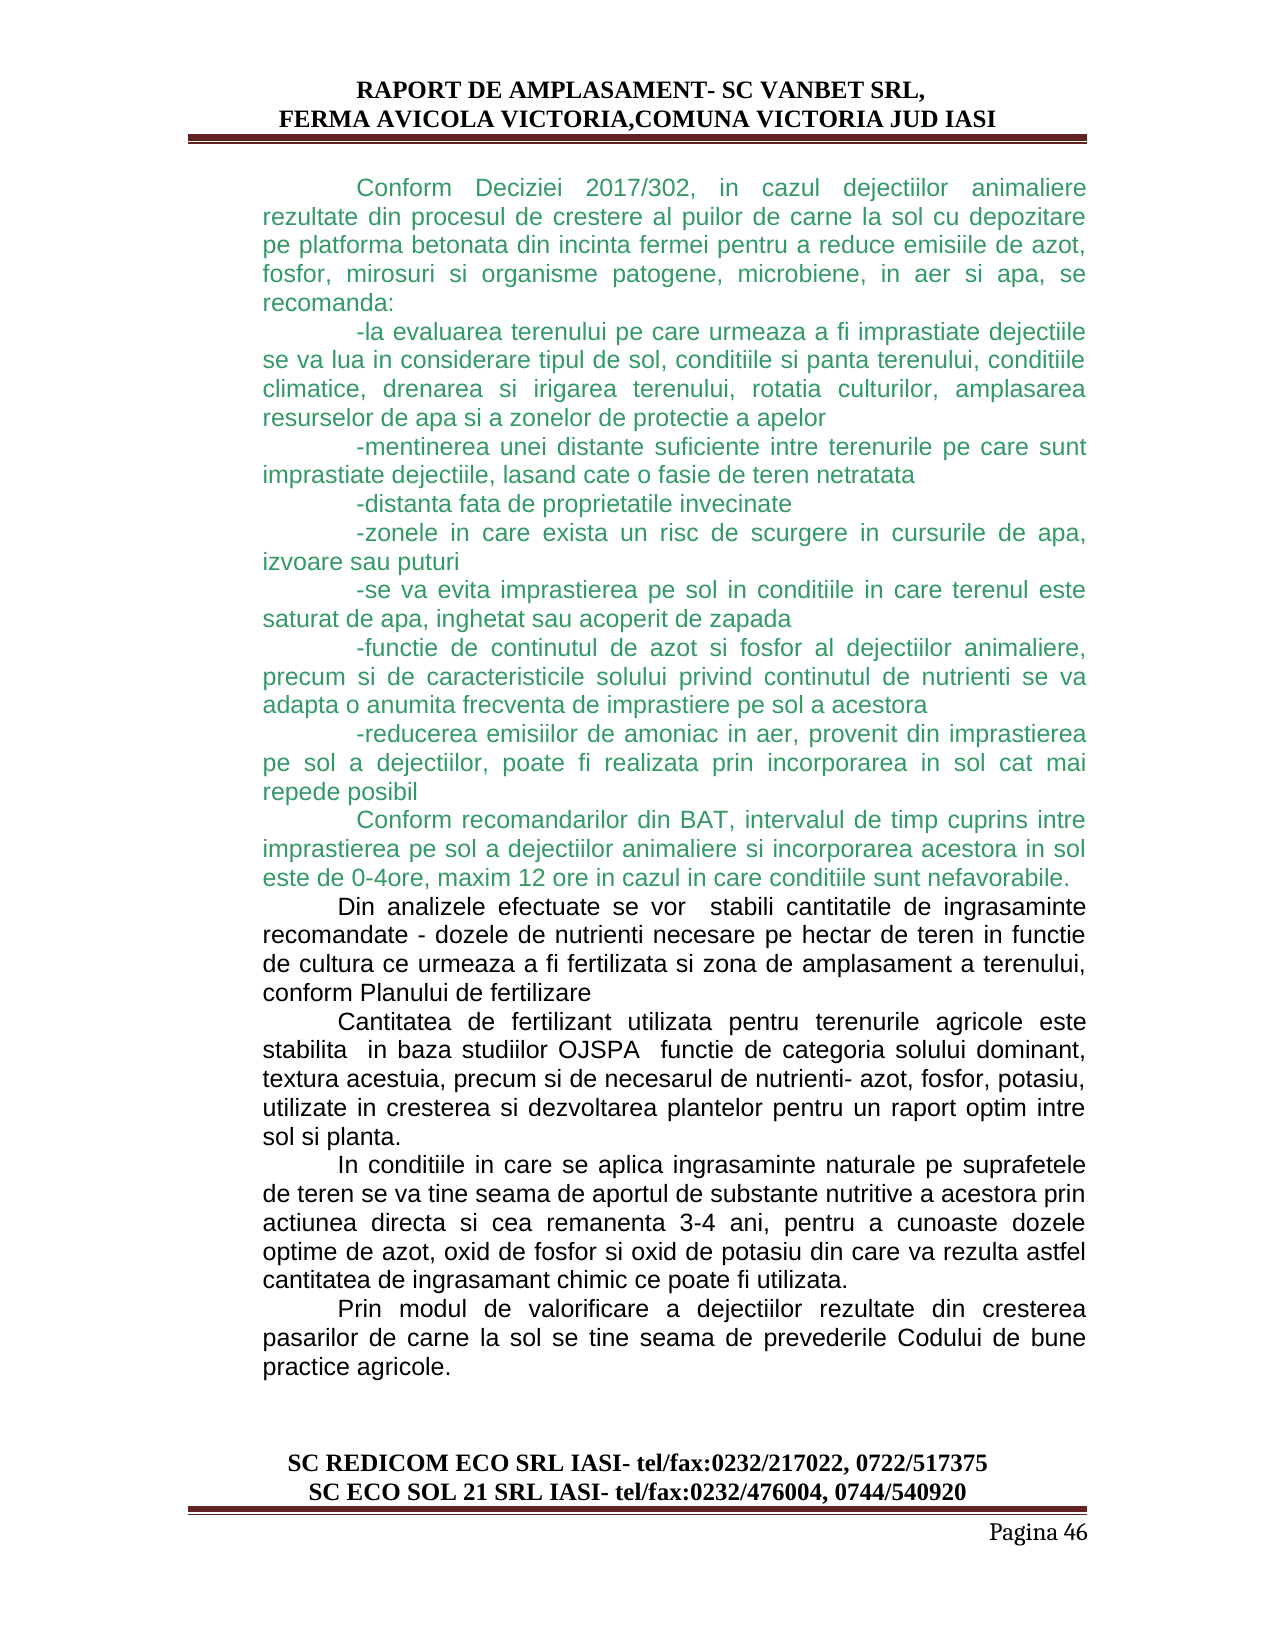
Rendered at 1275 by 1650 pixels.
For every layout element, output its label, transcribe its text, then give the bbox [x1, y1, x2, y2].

text Din analizele efectuate se vor stabili cantitatile de ingrasaminte recomandate - dozele de nutrienti necesare pe hectar de teren in functie de cultura ce urmeaza a fi fertilizata si zona de amplasament a terenului, conform Planului de fertilizare [262, 891, 1087, 1006]
text -mentinerea unei distante suficiente intre terenurile pe care sunt imprastiate dejectiile, lasand cate o fasie de teren netratata [262, 431, 1087, 489]
text -zonele in care exista un risc de scurgere in cursurile de apa, izvoare sau puturi [262, 518, 1087, 575]
text -distanta fata de proprietatile invecinate [262, 489, 1087, 518]
text In conditiile in care se aplica ingrasaminte naturale pe suprafetele de teren se va tine seama de aportul de substante nutritive a acestora prin actiunea directa si cea remanenta 3-4 ani, pentru a cunoaste dozele optime de azot, oxid de fosfor si oxid de potasiu din care va rezulta astfel cantitatea de ingrasamant chimic ce poate fi utilizata. [262, 1150, 1087, 1294]
text -la evaluarea terenului pe care urmeaza a fi imprastiate dejectiile se va lua in considerare tipul de sol, conditiile si panta terenului, conditiile climatice, drenarea si irigarea terenului, rotatia culturilor, amplasarea resurselor de apa si a zonelor de protectie a apelor [262, 316, 1087, 431]
text Conform Deciziei 2017/302, in cazul dejectiilor animaliere rezultate din procesul de crestere al puilor de carne la sol cu depozitare pe platforma betonata din incinta fermei pentru a reduce emisiile de azot, fosfor, mirosuri si organisme patogene, microbiene, in aer si apa, se recomanda: [262, 173, 1087, 316]
text Cantitatea de fertilizant utilizata pentru terenurile agricole este stabilita in baza studiilor OJSPA functie de categoria solului dominant, textura acestuia, precum si de necesarul de nutrienti- azot, fosfor, potasiu, utilizate in cresterea si dezvoltarea plantelor pentru un raport optim intre sol si planta. [262, 1006, 1087, 1150]
text -reducerea emisiilor de amoniac in aer, provenit din imprastierea pe sol a dejectiilor, poate fi realizata prin incorporarea in sol cat mai repede posibil [262, 719, 1087, 805]
text Conform recomandarilor din BAT, intervalul de timp cuprins intre imprastierea pe sol a dejectiilor animaliere si incorporarea acestora in sol este de 0-4ore, maxim 12 ore in cazul in care conditiile sunt nefavorabile. [262, 805, 1087, 891]
text -functie de continutul de azot si fosfor al dejectiilor animaliere, precum si de caracteristicile solului privind continutul de nutrienti se va adapta o anumita frecventa de imprastiere pe sol a acestora [262, 633, 1087, 719]
text Prin modul de valorificare a dejectiilor rezultate din cresterea pasarilor de carne la sol se tine seama de prevederile Codului de bune practice agricole. [262, 1294, 1087, 1380]
text -se va evita imprastierea pe sol in conditiile in care terenul este saturat de apa, inghetat sau acoperit de zapada [262, 575, 1087, 633]
